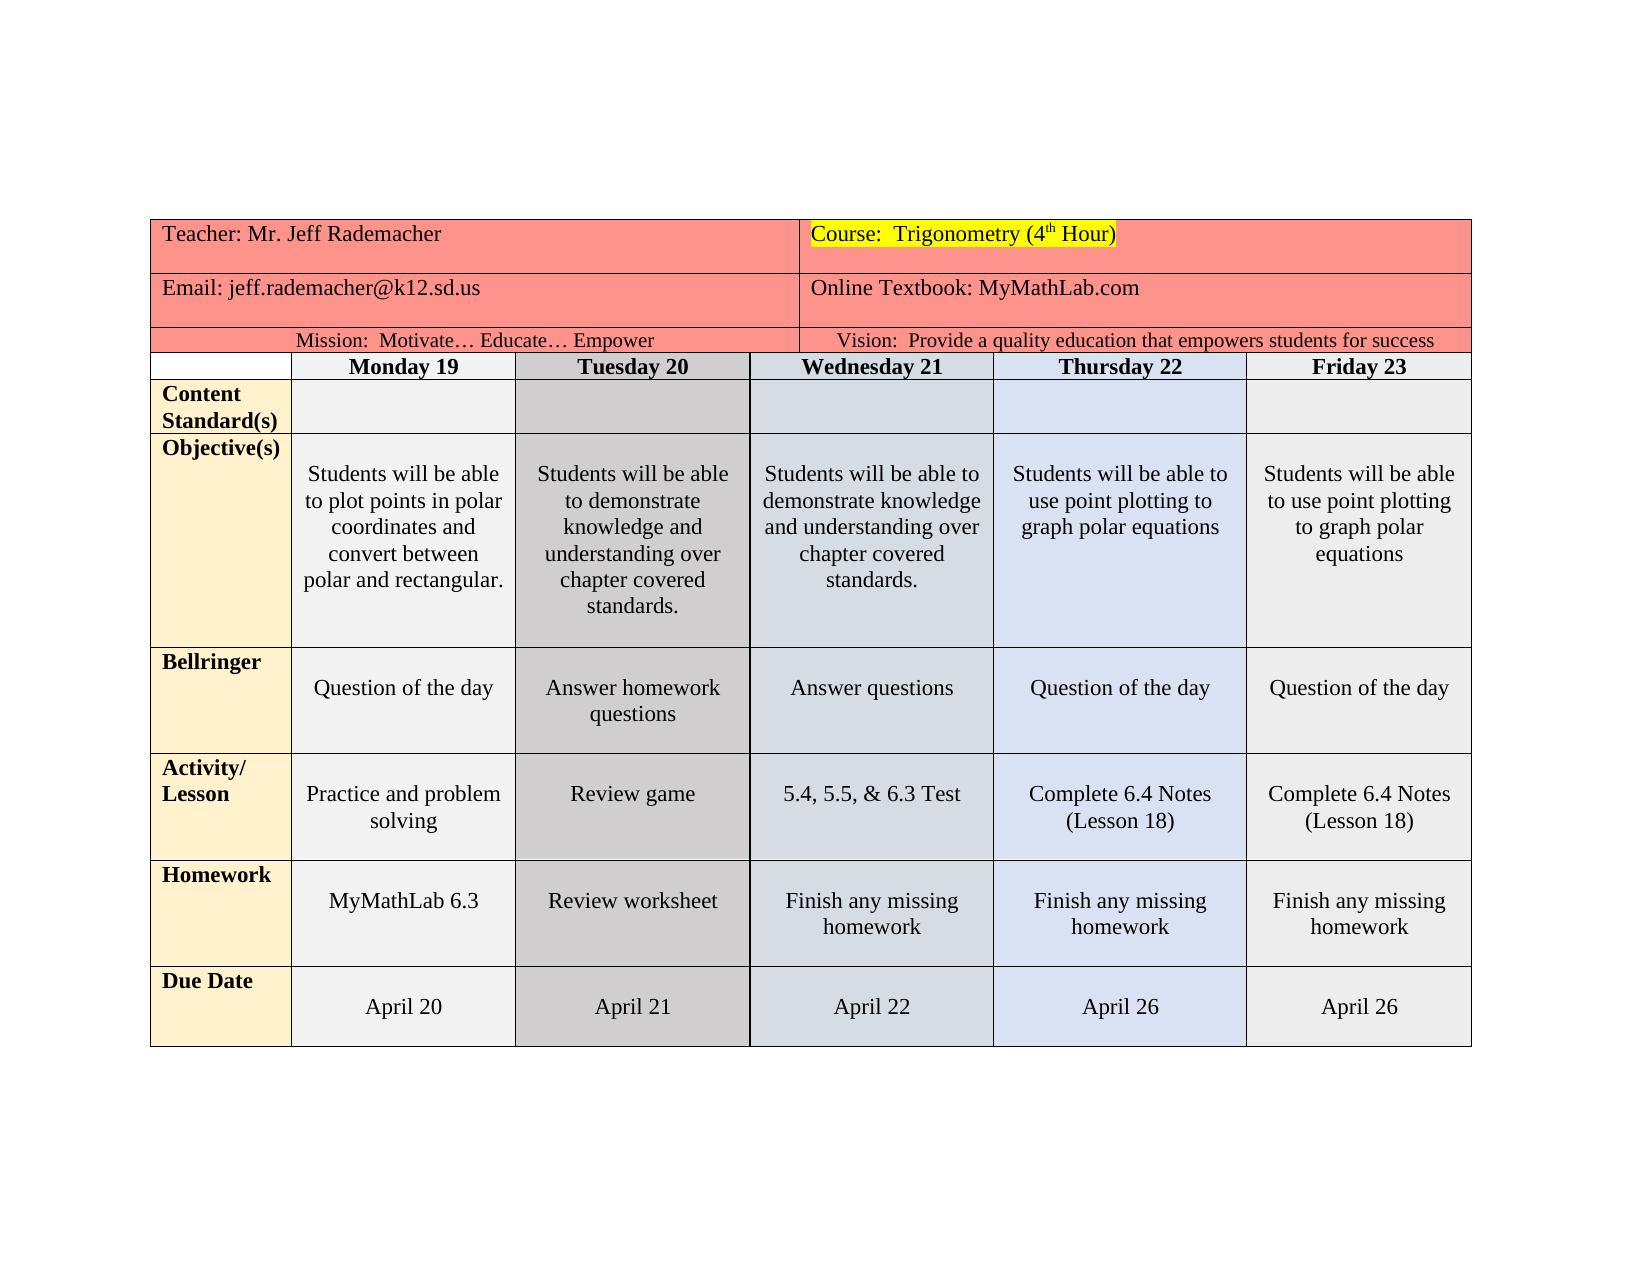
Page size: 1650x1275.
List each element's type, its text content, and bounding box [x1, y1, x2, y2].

table_cell Answer homework questions [516, 648, 749, 753]
table_cell Question of the day [994, 648, 1246, 753]
table_cell [292, 380, 515, 433]
table_cell Students will be able to demonstrate knowledge and understanding over chapter covered standards. [751, 434, 993, 647]
table_header Course: Trigonometry (4th Hour) [800, 220, 1471, 273]
table_cell Vision: Provide a quality education that empowers students for success [800, 328, 1471, 352]
table_cell Wednesday 21 [751, 353, 993, 379]
table_cell Students will be able to demonstrate knowledge and understanding over chapter covered standards. [516, 434, 749, 647]
table_cell April 20 [292, 967, 515, 1046]
table_cell Question of the day [292, 648, 515, 753]
table_cell Answer questions [751, 648, 993, 753]
table_cell 5.4, 5.5, & 6.3 Test [751, 754, 993, 859]
table_cell Friday 23 [1247, 353, 1471, 379]
table_cell April 22 [751, 967, 993, 1046]
table_cell Due Date [151, 967, 291, 1046]
table_cell Tuesday 20 [516, 353, 749, 379]
table_cell Students will be able to use point plotting to graph polar equations [994, 434, 1246, 647]
table_cell Students will be able to use point plotting to graph polar equations [1247, 434, 1471, 647]
table_cell Content Standard(s) [151, 380, 291, 433]
table_cell [1247, 380, 1471, 433]
table_cell Practice and problem solving [292, 754, 515, 859]
table_cell Homework [151, 861, 291, 966]
table_cell Students will be able to plot points in polar coordinates and convert between polar and rectangular. [292, 434, 515, 647]
table_cell Finish any missing homework [994, 861, 1246, 966]
table_cell Bellringer [151, 648, 291, 753]
table_cell [751, 380, 993, 433]
table_cell MyMathLab 6.3 [292, 861, 515, 966]
table_cell [994, 380, 1246, 433]
table_cell Finish any missing homework [751, 861, 993, 966]
table_cell Complete 6.4 Notes (Lesson 18) [1247, 754, 1471, 859]
table_cell Email: jeff.rademacher@k12.sd.us [151, 274, 799, 327]
table_cell Online Textbook: MyMathLab.com [800, 274, 1471, 327]
table_header Teacher: Mr. Jeff Rademacher [151, 220, 799, 273]
table_cell Monday 19 [292, 353, 515, 379]
table_cell Complete 6.4 Notes (Lesson 18) [994, 754, 1246, 859]
table_cell Finish any missing homework [1247, 861, 1471, 966]
table_cell April 26 [994, 967, 1246, 1046]
table_cell April 21 [516, 967, 749, 1046]
table_cell Review game [516, 754, 749, 859]
table_cell Review worksheet [516, 861, 749, 966]
table_cell Objective(s) [151, 434, 291, 647]
table_cell Question of the day [1247, 648, 1471, 753]
table_cell [516, 380, 749, 433]
table_cell April 26 [1247, 967, 1471, 1046]
table_cell Thursday 22 [994, 353, 1246, 379]
table_cell Mission: Motivate… Educate… Empower [151, 328, 799, 352]
table_cell [151, 353, 291, 379]
table_cell Activity/ Lesson [151, 754, 291, 859]
